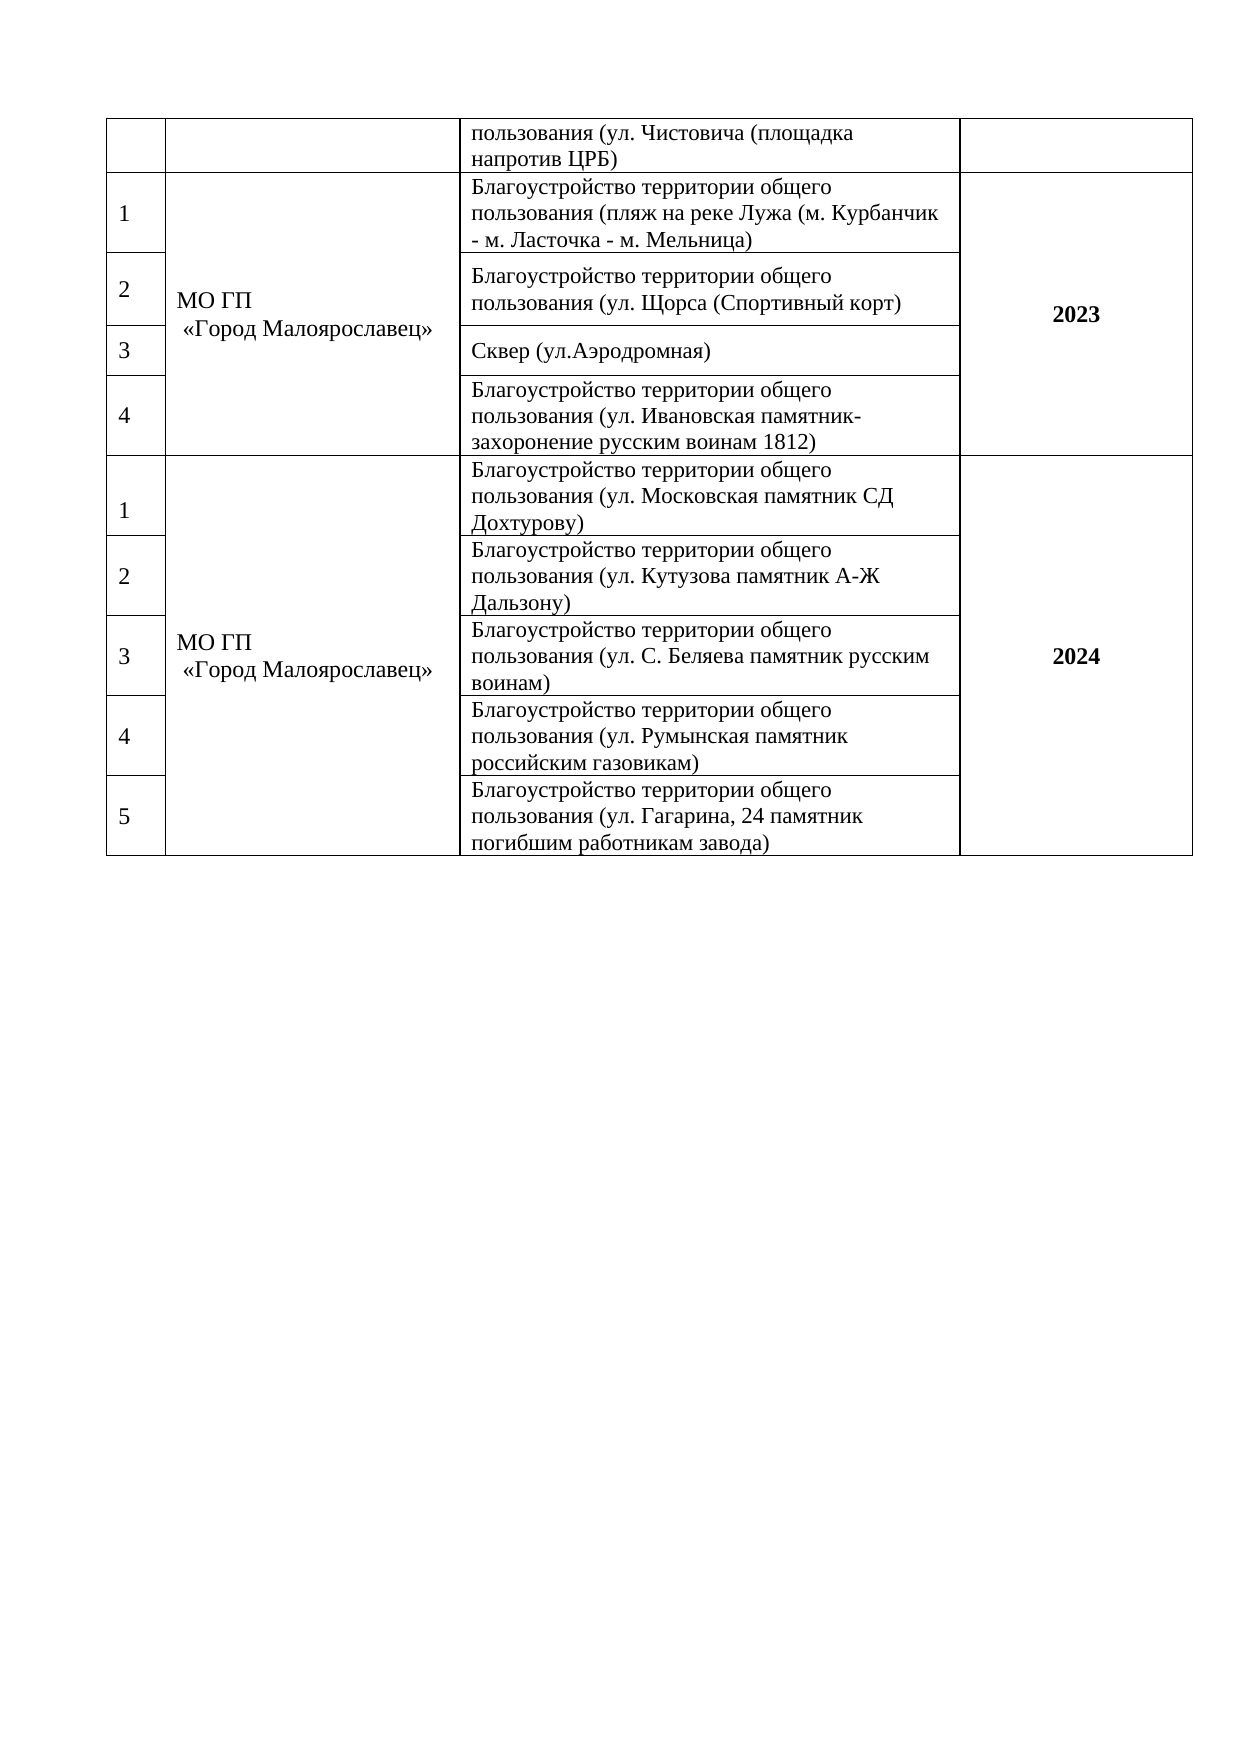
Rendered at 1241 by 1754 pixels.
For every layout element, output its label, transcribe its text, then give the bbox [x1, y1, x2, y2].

table_cell 2023 [961, 173, 1192, 455]
table_cell Благоустройство территории общего пользования (ул. С. Беляева памятник русским воинам) [461, 616, 959, 695]
table_cell Благоустройство территории общего пользования (ул. Щорса (Спортивный корт) [461, 253, 959, 325]
table_cell 3 [107, 326, 165, 375]
table_cell МО ГП «Город Малоярославец» [166, 456, 459, 855]
table_cell Благоустройство территории общего пользования (ул. Гагарина, 24 памятник погибшим работникам завода) [461, 776, 959, 855]
table_cell 3 [107, 616, 165, 695]
table_cell 5 [107, 776, 165, 855]
table_cell 2024 [961, 456, 1192, 855]
table_cell 5 [107, 119, 165, 172]
table_cell 1 [107, 173, 165, 252]
table_cell [107, 456, 165, 483]
table_cell 4 [107, 696, 165, 775]
table_cell 4 [107, 376, 165, 455]
table_cell МО ГП «Город Малоярославец» [166, 173, 459, 455]
table_cell Благоустройство территории общего пользования (ул. Московская памятник СД Дохтурову) [461, 456, 959, 535]
table_cell Сквер (ул.Аэродромная) [461, 326, 959, 375]
table_cell 2 [107, 253, 165, 325]
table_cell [461, 119, 959, 172]
table_cell 2 [107, 536, 165, 615]
table_cell Благоустройство территории общего пользования (пляж на реке Лужа (м. Курбанчик - м. Ласточка - м. Мельница) [461, 173, 959, 252]
table_cell Благоустройство территории общего пользования (ул. Ивановская памятник-захоронение русским воинам 1812) [461, 376, 959, 455]
table_cell 1 [107, 484, 165, 535]
table_cell Благоустройство территории общего пользования (ул. Румынская памятник российским газовикам) [461, 696, 959, 775]
table_cell Благоустройство территории общего пользования (ул. Кутузова памятник А-Ж Дальзону) [461, 536, 959, 615]
